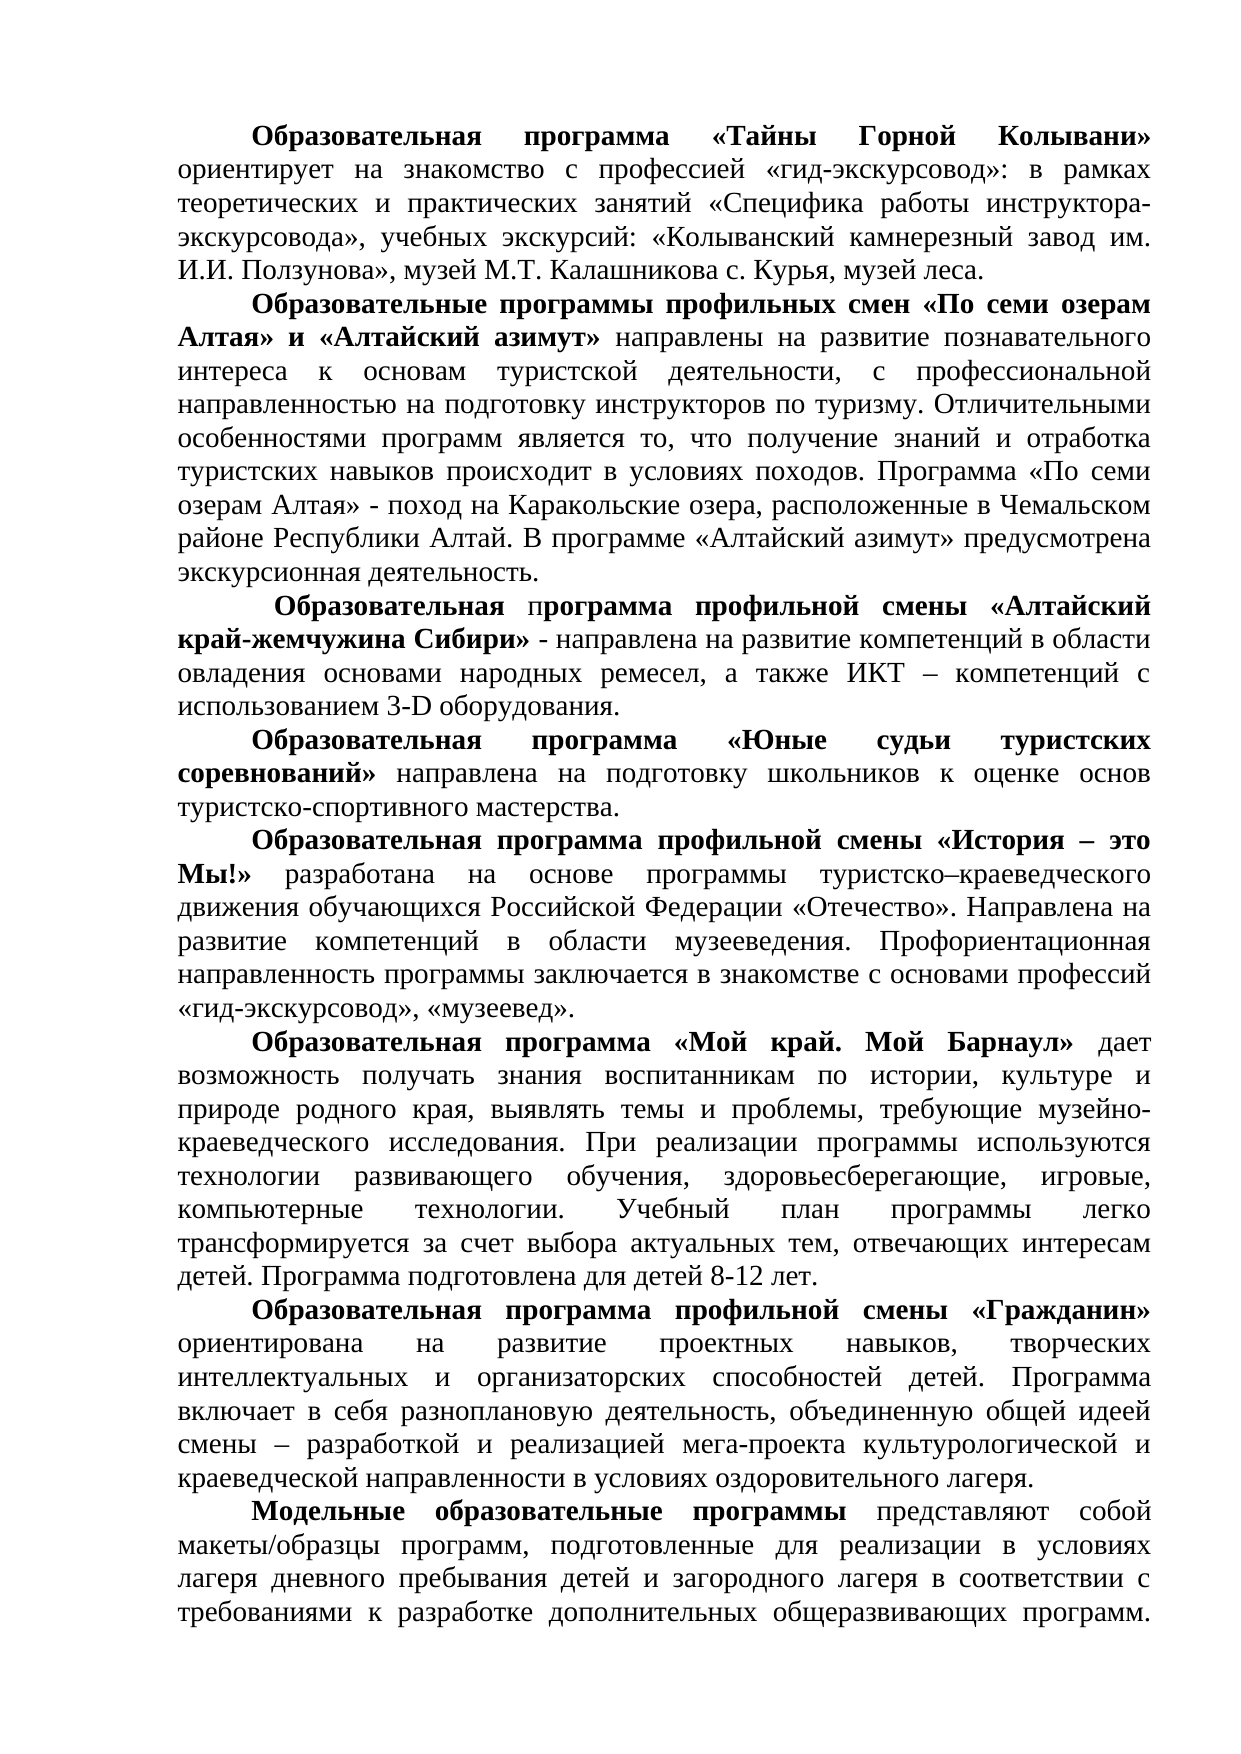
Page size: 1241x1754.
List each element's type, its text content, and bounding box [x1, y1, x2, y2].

text Образовательные программы профильных смен «По семи озерам Алтая» и «Алтайский азимут» направлены на развитие познавательного интереса к основам туристской деятельности, с профессиональной направленностью на подготовку инструкторов по туризму. Отличительными особенностями программ является то, что получение знаний и отработка туристских навыков происходит в условиях походов. Программа «По семи озерам Алтая» - поход на Каракольские озера, расположенные в Чемальском районе Республики Алтай. В программе «Алтайский азимут» предусмотрена экскурсионная деятельность. [177, 286, 1152, 588]
text Образовательная программа профильной смены «Алтайский край-жемчужина Сибири» - направлена на развитие компетенций в области овладения основами народных ремесел, а также ИКТ – компетенций с использованием 3-D оборудования. [177, 588, 1152, 722]
text Образовательная программа профильной смены «История – это Мы!» разработана на основе программы туристско–краеведческого движения обучающихся Российской Федерации «Отечество». Направлена на развитие компетенций в области музееведения. Профориентационная направленность программы заключается в знакомстве с основами профессий «гид-экскурсовод», «музеевед». [177, 822, 1152, 1024]
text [177, 1493, 1152, 1627]
text Образовательная программа профильной смены «Гражданин» ориентирована на развитие проектных навыков, творческих интеллектуальных и организаторских способностей детей. Программа включает в себя разноплановую деятельность, объединенную общей идеей смены – разработкой и реализацией мега-проекта культурологической и краеведческой направленности в условиях оздоровительного лагеря. [177, 1292, 1152, 1493]
text Образовательная программа «Тайны Горной Колывани» ориентирует на знакомство с профессией «гид-экскурсовод»: в рамках теоретических и практических занятий «Специфика работы инструктора-экскурсовода», учебных экскурсий: «Колыванский камнерезный завод им. И.И. Ползунова», музей М.Т. Калашникова с. Курья, музей леса. [177, 118, 1152, 286]
text Образовательная программа «Мой край. Мой Барнаул» дает возможность получать знания воспитанникам по истории, культуре и природе родного края, выявлять темы и проблемы, требующие музейно-краеведческого исследования. При реализации программы используются технологии развивающего обучения, здоровьесберегающие, игровые, компьютерные технологии. Учебный план программы легко трансформируется за счет выбора актуальных тем, отвечающих интересам детей. Программа подготовлена для детей 8-12 лет. [177, 1024, 1152, 1292]
text Образовательная программа «Юные судьи туристских соревнований» направлена на подготовку школьников к оценке основ туристско-спортивного мастерства. [177, 722, 1152, 822]
